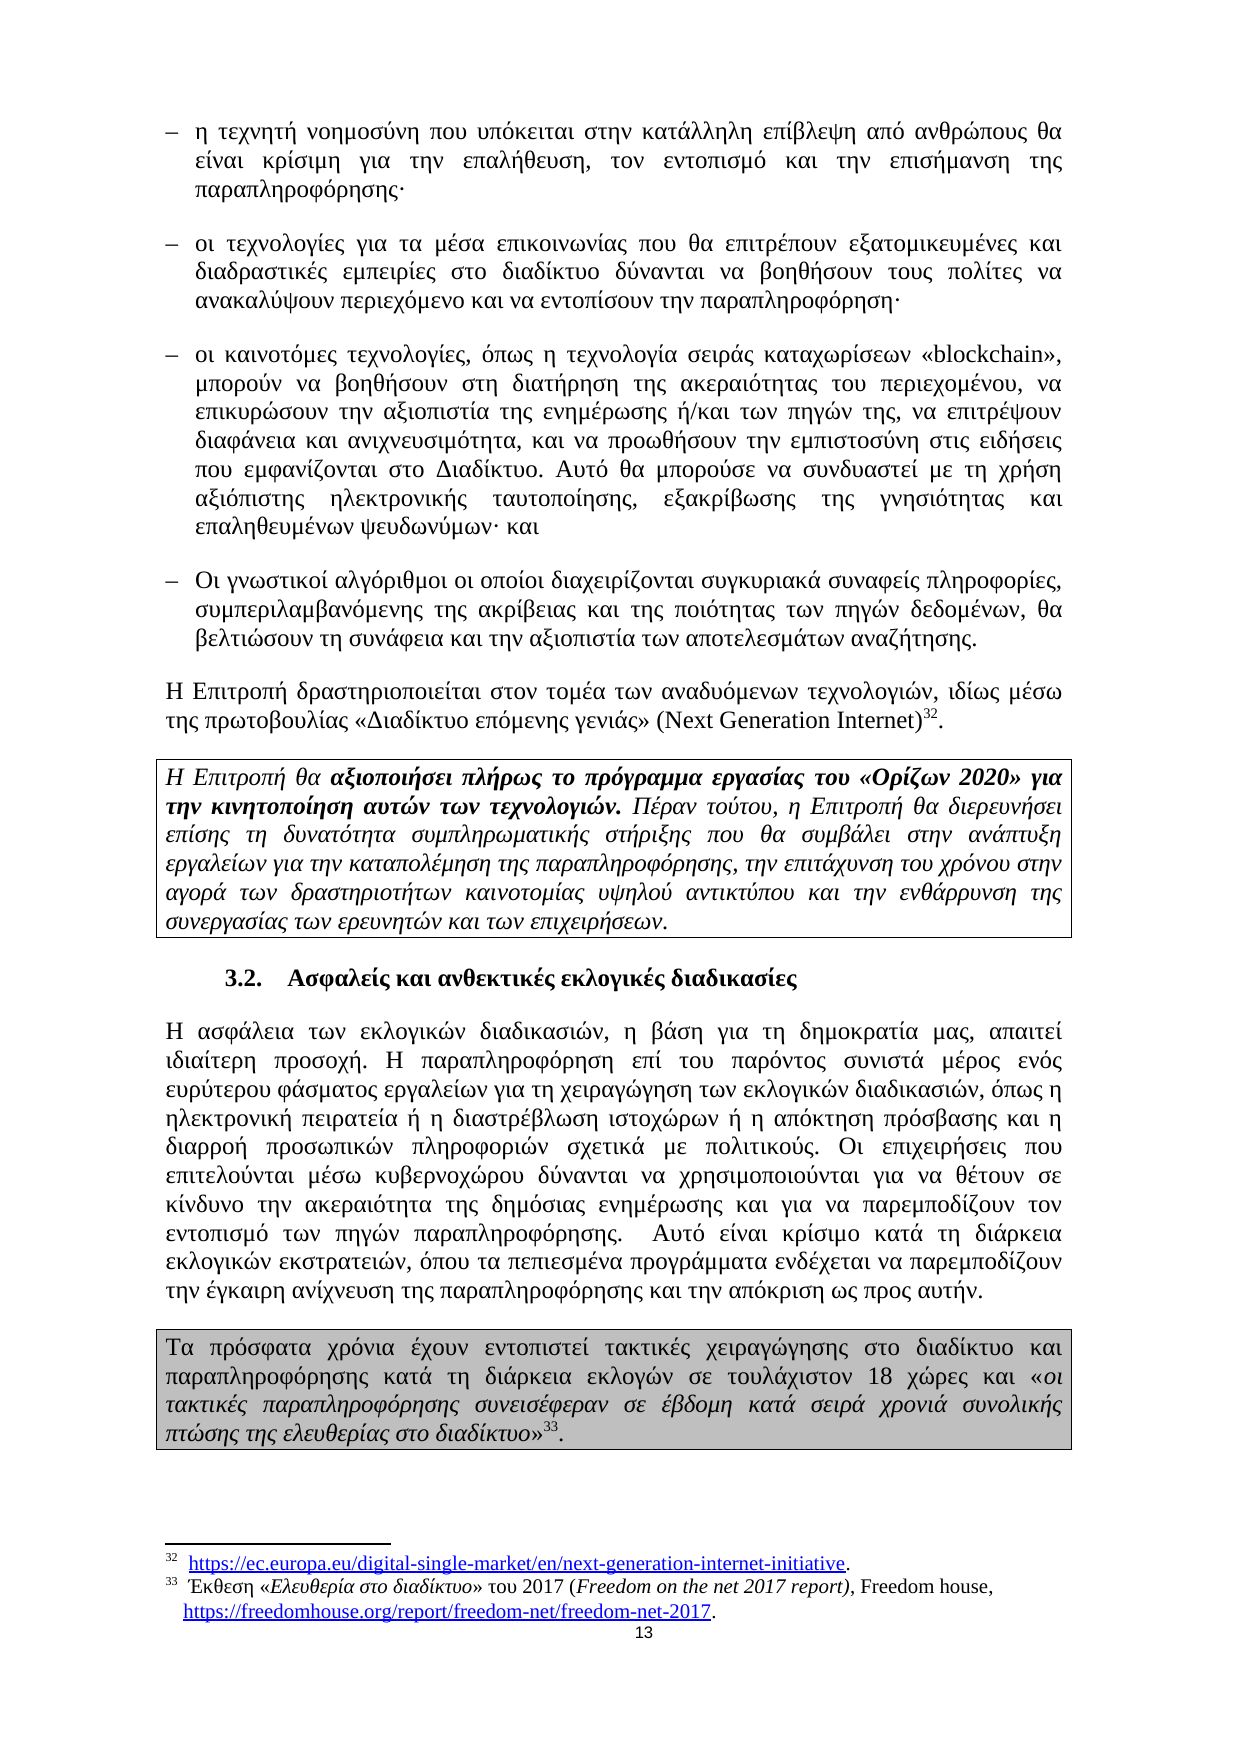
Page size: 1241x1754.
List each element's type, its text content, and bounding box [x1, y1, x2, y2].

list οι καινοτόμες τεχνολογίες, όπως η τεχνολογία σειράς καταχωρίσεων «blockchain», μπορούν να βοηθήσουν στη διατήρηση της ακεραιότητας του περιεχομένου, να επικυρώσουν την αξιοπιστία της ενημέρωσης ή/και των πηγών της, να επιτρέψουν διαφάνεια και ανιχνευσιμότητα, και να προωθήσουν την εμπιστοσύνη στις ειδήσεις που εμφανίζονται στο Διαδίκτυο. Αυτό θα μπορούσε να συνδυαστεί με τη χρήση αξιόπιστης ηλεκτρονικής ταυτοποίησης, εξακρίβωσης της γνησιότητας και επαληθευμένων ψευδωνύμων· και [165, 339, 1063, 540]
list η τεχνητή νοημοσύνη που υπόκειται στην κατάλληλη επίβλεψη από ανθρώπους θα είναι κρίσιμη για την επαλήθευση, τον εντοπισμό και την επισήμανση της παραπληροφόρησης· [165, 116, 1063, 203]
list Η ασφάλεια των εκλογικών διαδικασιών, η βάση για τη δημοκρατία μας, απαιτεί ιδιαίτερη προσοχή. Η παραπληροφόρηση επί του παρόντος συνιστά μέρος ενός ευρύτερου φάσματος εργαλείων για τη χειραγώγηση των εκλογικών διαδικασιών, όπως η ηλεκτρονική πειρατεία ή η διαστρέβλωση ιστοχώρων ή η απόκτηση πρόσβασης και η διαρροή προσωπικών πληροφοριών σχετικά με πολιτικούς. Οι επιχειρήσεις που επιτελούνται μέσω κυβερνοχώρου δύνανται να χρησιμοποιούνται για να θέτουν σε κίνδυνο την ακεραιότητα της δημόσιας ενημέρωσης και για να παρεμποδίζουν τον εντοπισμό των πηγών παραπληροφόρησης. Αυτό είναι κρίσιμο κατά τη διάρκεια εκλογικών εκστρατειών, όπου τα πεπιεσμένα προγράμματα ενδέχεται να παρεμποδίζουν την έγκαιρη ανίχνευση της παραπληροφόρησης και την απόκριση ως προς αυτήν. [165, 1016, 1063, 1304]
text Τα πρόσφατα χρόνια έχουν εντοπιστεί τακτικές χειραγώγησης στο διαδίκτυο και παραπληροφόρησης κατά τη διάρκεια εκλογών σε τουλάχιστον 18 χώρες και «οι τακτικές παραπληροφόρησης συνεισέφεραν σε έβδομη κατά σειρά χρονιά συνολικής πτώσης της ελευθερίας στο διαδίκτυο». [157, 1330, 1071, 1449]
subtitle Ασφαλείς και ανθεκτικές εκλογικές διαδικασίες [224, 963, 1063, 991]
list Η Επιτροπή θα αξιοποιήσει πλήρως το πρόγραμμα εργασίας του «Ορίζων 2020» για την κινητοποίηση αυτών των τεχνολογιών. Πέραν τούτου, η Επιτροπή θα διερευνήσει επίσης τη δυνατότητα συμπληρωματικής στήριξης που θα συμβάλει στην ανάπτυξη εργαλείων για την καταπολέμηση της παραπληροφόρησης, την επιτάχυνση του χρόνου στην αγορά των δραστηριοτήτων καινοτομίας υψηλού αντικτύπου και την ενθάρρυνση της συνεργασίας των ερευνητών και των επιχειρήσεων. [157, 760, 1071, 937]
list Οι γνωστικοί αλγόριθμοι οι οποίοι διαχειρίζονται συγκυριακά συναφείς πληροφορίες, συμπεριλαμβανόμενης της ακρίβειας και της ποιότητας των πηγών δεδομένων, θα βελτιώσουν τη συνάφεια και την αξιοπιστία των αποτελεσμάτων αναζήτησης. [165, 565, 1063, 651]
list Η Επιτροπή δραστηριοποιείται στον τομέα των αναδυόμενων τεχνολογιών, ιδίως μέσω της πρωτοβουλίας «Διαδίκτυο επόμενης γενιάς» (Next Generation Internet). [165, 676, 1063, 734]
list οι τεχνολογίες για τα μέσα επικοινωνίας που θα επιτρέπουν εξατομικευμένες και διαδραστικές εμπειρίες στο διαδίκτυο δύνανται να βοηθήσουν τους πολίτες να ανακαλύψουν περιεχόμενο και να εντοπίσουν την παραπληροφόρηση· [165, 228, 1063, 314]
